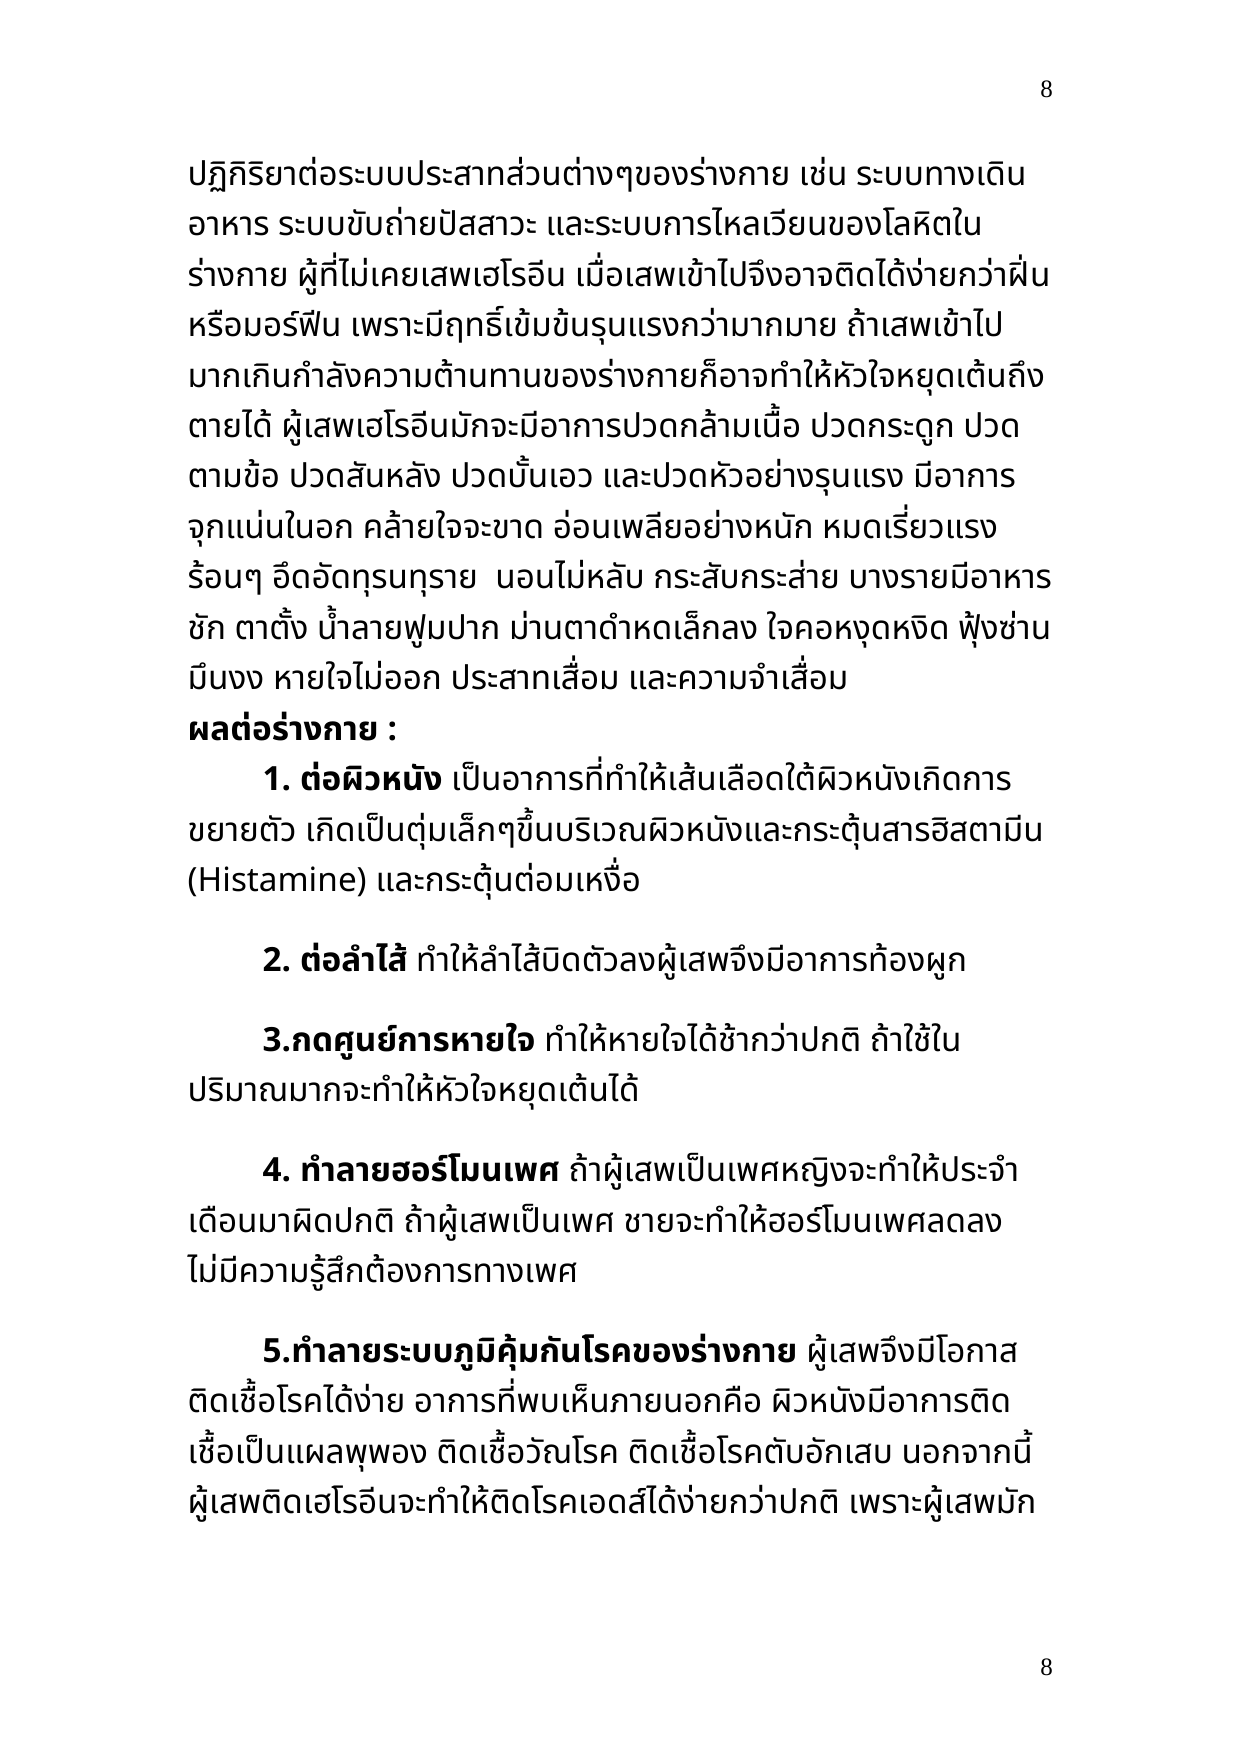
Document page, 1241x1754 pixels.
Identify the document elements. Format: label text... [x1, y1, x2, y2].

text 2. ต่อลำไส้ ทำให้ลำไส้บิดตัวลงผู้เสพจึงมีอาการท้องผูก [187, 936, 1053, 987]
text 3.กดศูนย์การหายใจ ทำให้หายใจได้ช้ากว่าปกติ ถ้าใช้ในปริมาณมากจะทำให้หัวใจหยุดเต้นได้ [187, 1016, 1053, 1117]
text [187, 150, 1053, 907]
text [187, 1327, 1053, 1528]
text 4. ทำลายฮอร์โมนเพศ ถ้าผู้เสพเป็นเพศหญิงจะทำให้ประจำเดือนมาผิดปกติ ถ้าผู้เสพเป็นเพศ ชายจะทำให้ฮอร์โมนเพศลดลง ไม่มีความรู้สึกต้องการทางเพศ [187, 1146, 1053, 1297]
